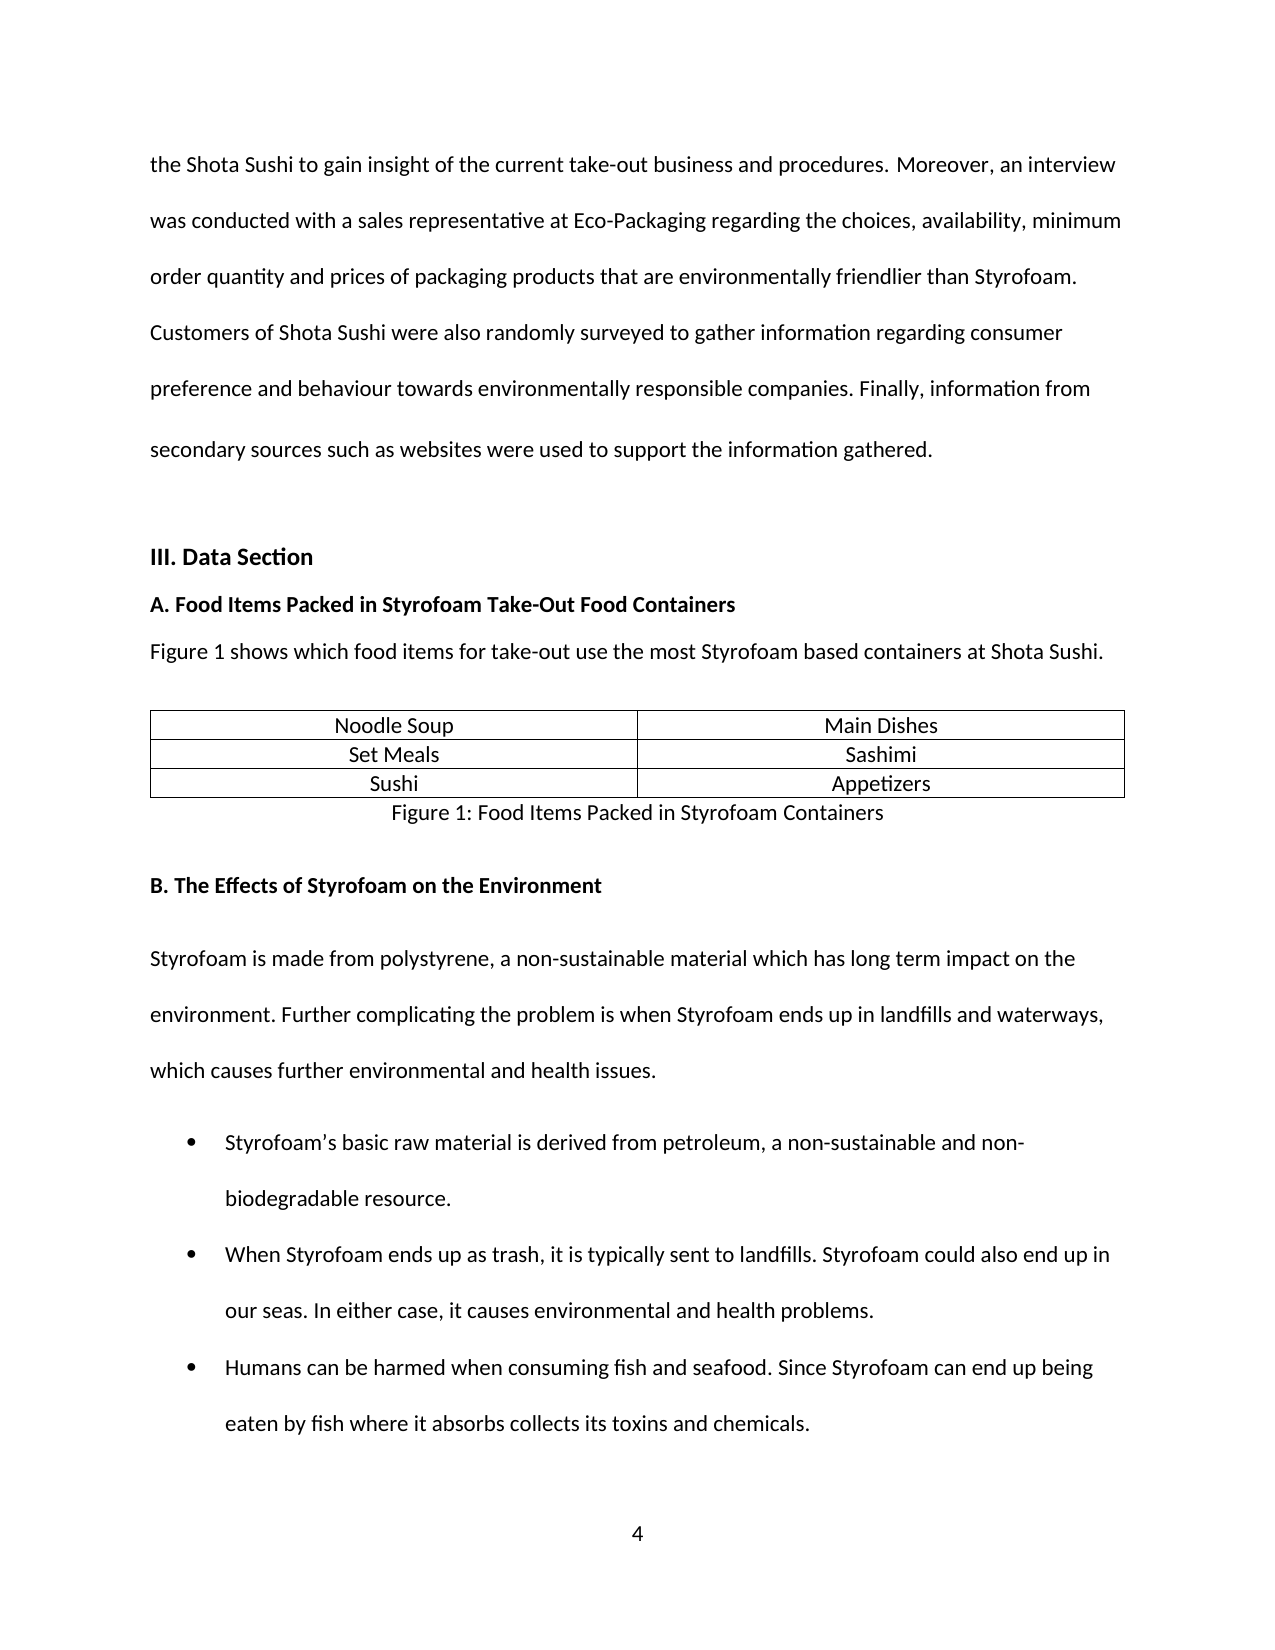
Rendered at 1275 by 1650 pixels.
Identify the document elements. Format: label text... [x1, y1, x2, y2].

table_cell Sashimi [638, 740, 1124, 768]
table_header Noodle Soup [151, 711, 637, 739]
list When Styrofoam ends up as trash, it is typically sent to landfills. Styrofoam could also end up in our seas. In either case, it causes environmental and health problems. [187, 1241, 1125, 1325]
text B. The Effects of Styrofoam on the Environment [150, 871, 1125, 899]
text Styrofoam is made from polystyrene, a non-sustainable material which has long term impact on the environment. Further complicating the problem is when Styrofoam ends up in landfills and waterways, which causes further environmental and health issues. [150, 944, 1125, 1084]
table_cell Appetizers [638, 769, 1124, 797]
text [150, 150, 1125, 463]
text III. Data Section [150, 541, 1125, 571]
table_cell Sushi [151, 769, 637, 797]
list Styrofoam’s basic raw material is derived from petroleum, a non-sustainable and non-biodegradable resource. [187, 1128, 1125, 1213]
table_header Main Dishes [638, 711, 1124, 739]
text A. Food Items Packed in Styrofoam Take-Out Food Containers [150, 591, 1125, 618]
text Figure 1 shows which food items for take-out use the most Styrofoam based containers at Shota Sushi. [150, 637, 1125, 665]
text Figure 1: Food Items Packed in Styrofoam Containers [150, 798, 1125, 826]
list Humans can be harmed when consuming fish and seafood. Since Styrofoam can end up being eaten by fish where it absorbs collects its toxins and chemicals. [187, 1353, 1125, 1437]
table_cell Set Meals [151, 740, 637, 768]
